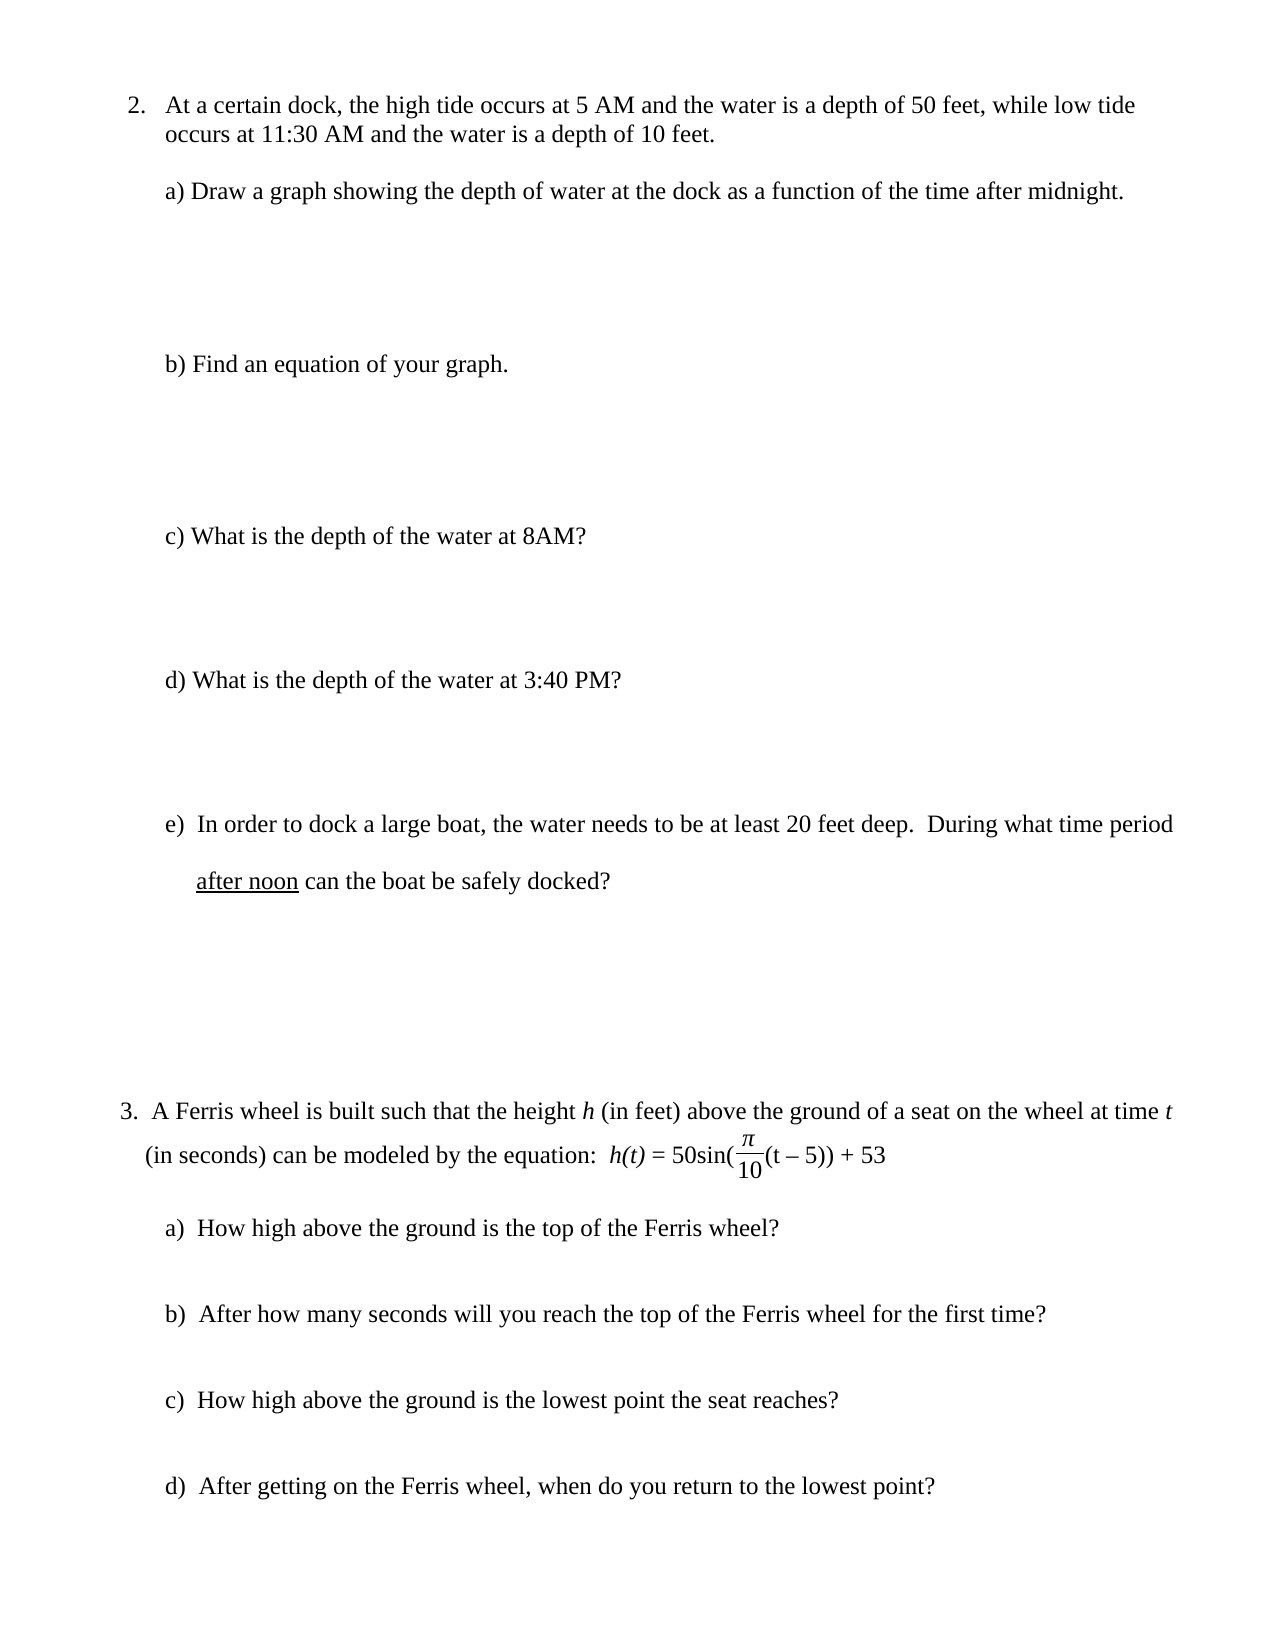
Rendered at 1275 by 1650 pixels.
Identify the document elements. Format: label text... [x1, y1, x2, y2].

text d) After getting on the Ferris wheel, when do you return to the lowest point? [120, 1471, 1185, 1500]
text a) Draw a graph showing the depth of water at the dock as a function of the time after midnight. [165, 176, 1185, 205]
text b) After how many seconds will you reach the top of the Ferris wheel for the first time? [120, 1299, 1185, 1328]
list At a certain dock, the high tide occurs at 5 AM and the water is a depth of 50 feet, while low tide occurs at 11:30 AM and the water is a depth of 10 feet. [127, 90, 1185, 147]
text 3. A Ferris wheel is built such that the height h (in feet) above the ground of a seat on the wheel at time t (in seconds) can be modeled by the equation: h(t) = 50sin((t – 5)) + 53 [120, 1096, 1185, 1184]
text c) How high above the ground is the lowest point the seat reaches? [120, 1385, 1185, 1414]
text d) What is the depth of the water at 3:40 PM? [90, 665, 1185, 694]
text e) In order to dock a large boat, the water needs to be at least 20 feet deep. During what time period after noon can the boat be safely docked? [165, 809, 1185, 895]
text b) Find an equation of your graph. [165, 349, 1185, 377]
text a) How high above the ground is the top of the Ferris wheel? [120, 1213, 1185, 1241]
text c) What is the depth of the water at 8AM? [90, 521, 1185, 550]
